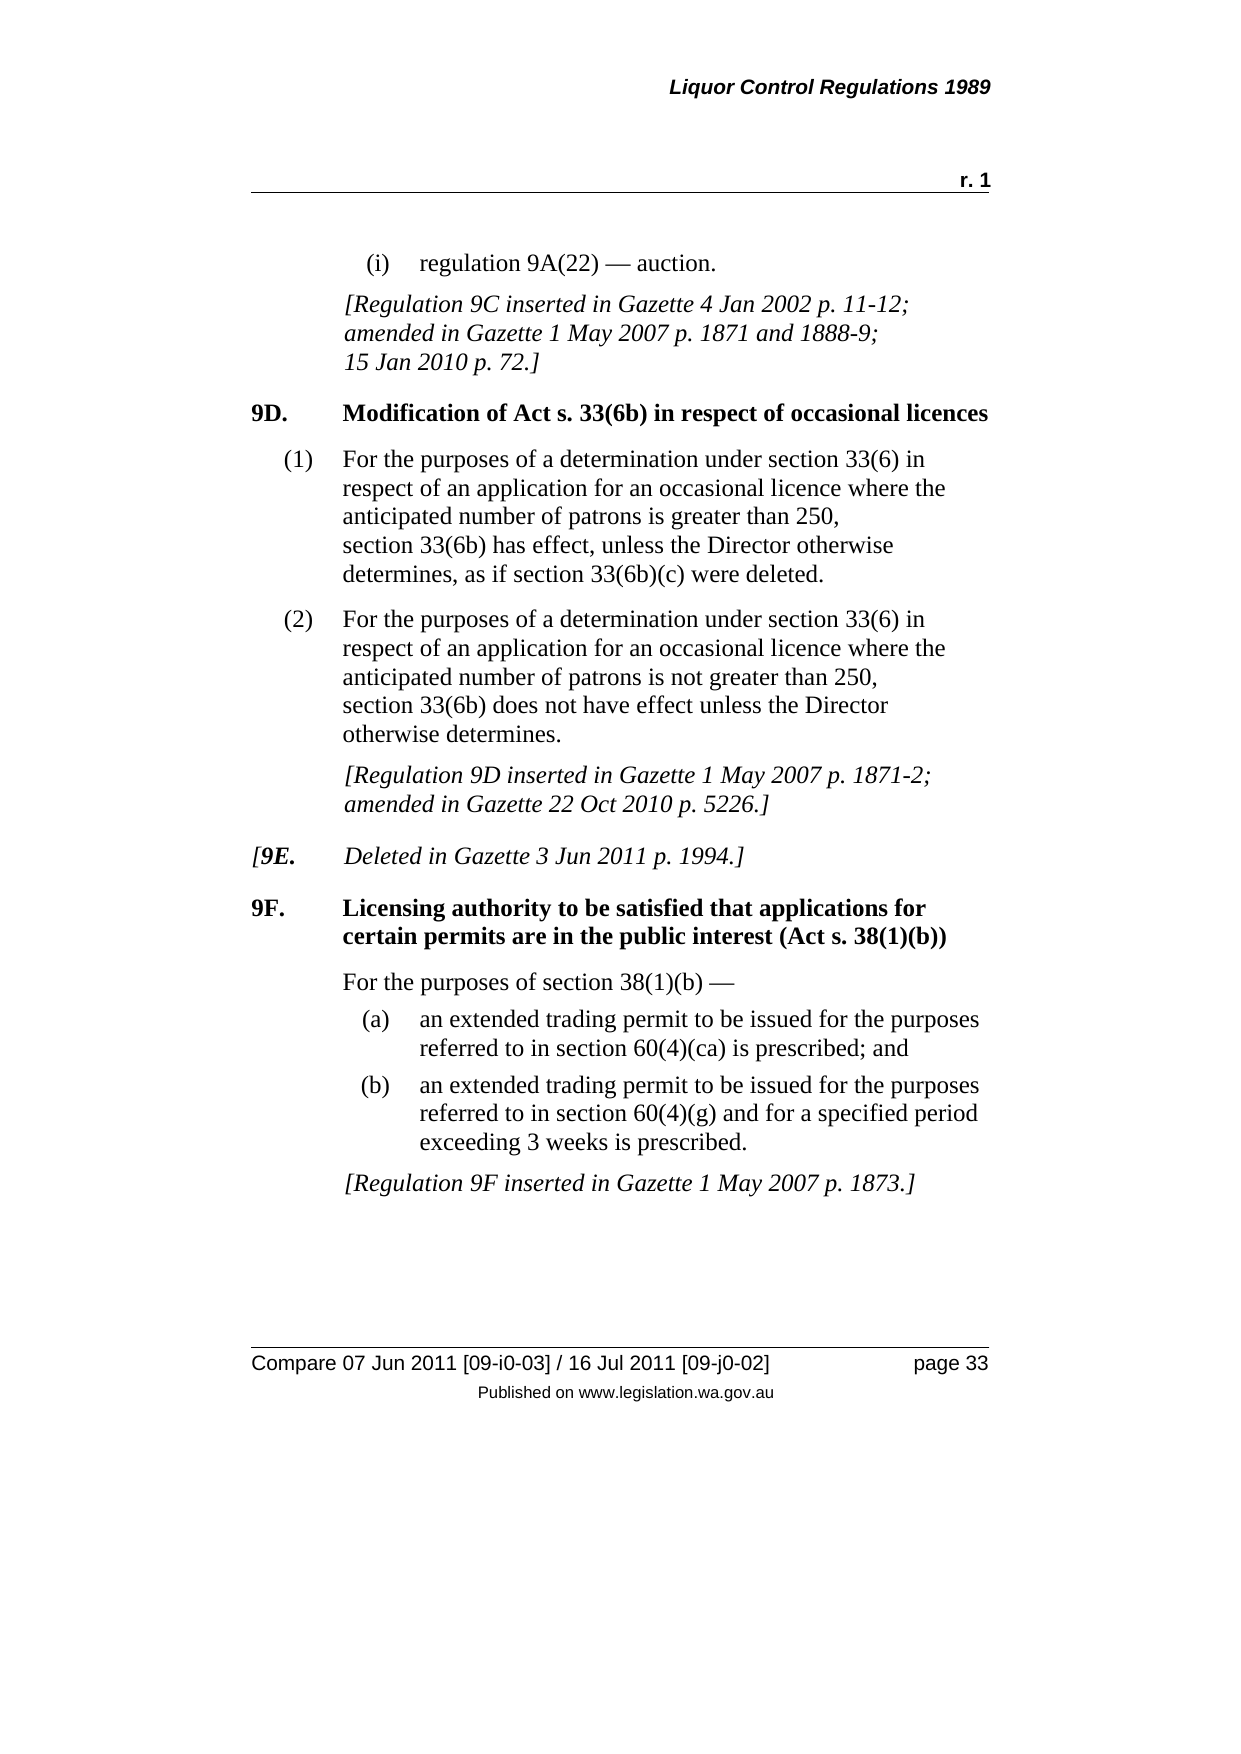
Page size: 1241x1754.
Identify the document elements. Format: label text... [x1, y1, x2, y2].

text [Regulation 9C inserted in Gazette 4 Jan 2002 p. 11-12; amended in Gazette 1 May 2007 p. 1871 and 1888-9; 15 Jan 2010 p. 72.] [251, 289, 989, 376]
text (2) For the purposes of a determination under section 33(6) in respect of an application for an occasional licence where the anticipated number of patrons is not greater than 250, section 33(6b) does not have effect unless the Director otherwise determines. [251, 604, 989, 748]
text For the purposes of section 38(1)(b) — [251, 967, 989, 996]
text (1) For the purposes of a determination under section 33(6) in respect of an application for an occasional licence where the anticipated number of patrons is greater than 250, section 33(6b) has effect, unless the Director otherwise determines, as if section 33(6b)(c) were deleted. [251, 444, 989, 588]
text (a) an extended trading permit to be issued for the purposes referred to in section 60(4)(ca) is prescribed; and [251, 1004, 989, 1061]
text [Regulation 9F inserted in Gazette 1 May 2007 p. 1873.] [251, 1168, 989, 1197]
subtitle 9F. Licensing authority to be satisfied that applications for certain permits are in the public interest (Act s. 38(1)(b)) [251, 893, 989, 950]
text [Regulation 9D inserted in Gazette 1 May 2007 p. 1871-2; amended in Gazette 22 Oct 2010 p. 5226.] [251, 761, 989, 818]
text (b) an extended trading permit to be issued for the purposes referred to in section 60(4)(g) and for a specified period exceeding 3 weeks is prescribed. [251, 1070, 989, 1156]
text [9E. Deleted in Gazette 3 Jun 2011 p. 1994.] [251, 841, 989, 870]
text (i) regulation 9A(22) — auction. [251, 248, 989, 277]
subtitle 9D. Modification of Act s. 33(6b) in respect of occasional licences [251, 398, 989, 427]
